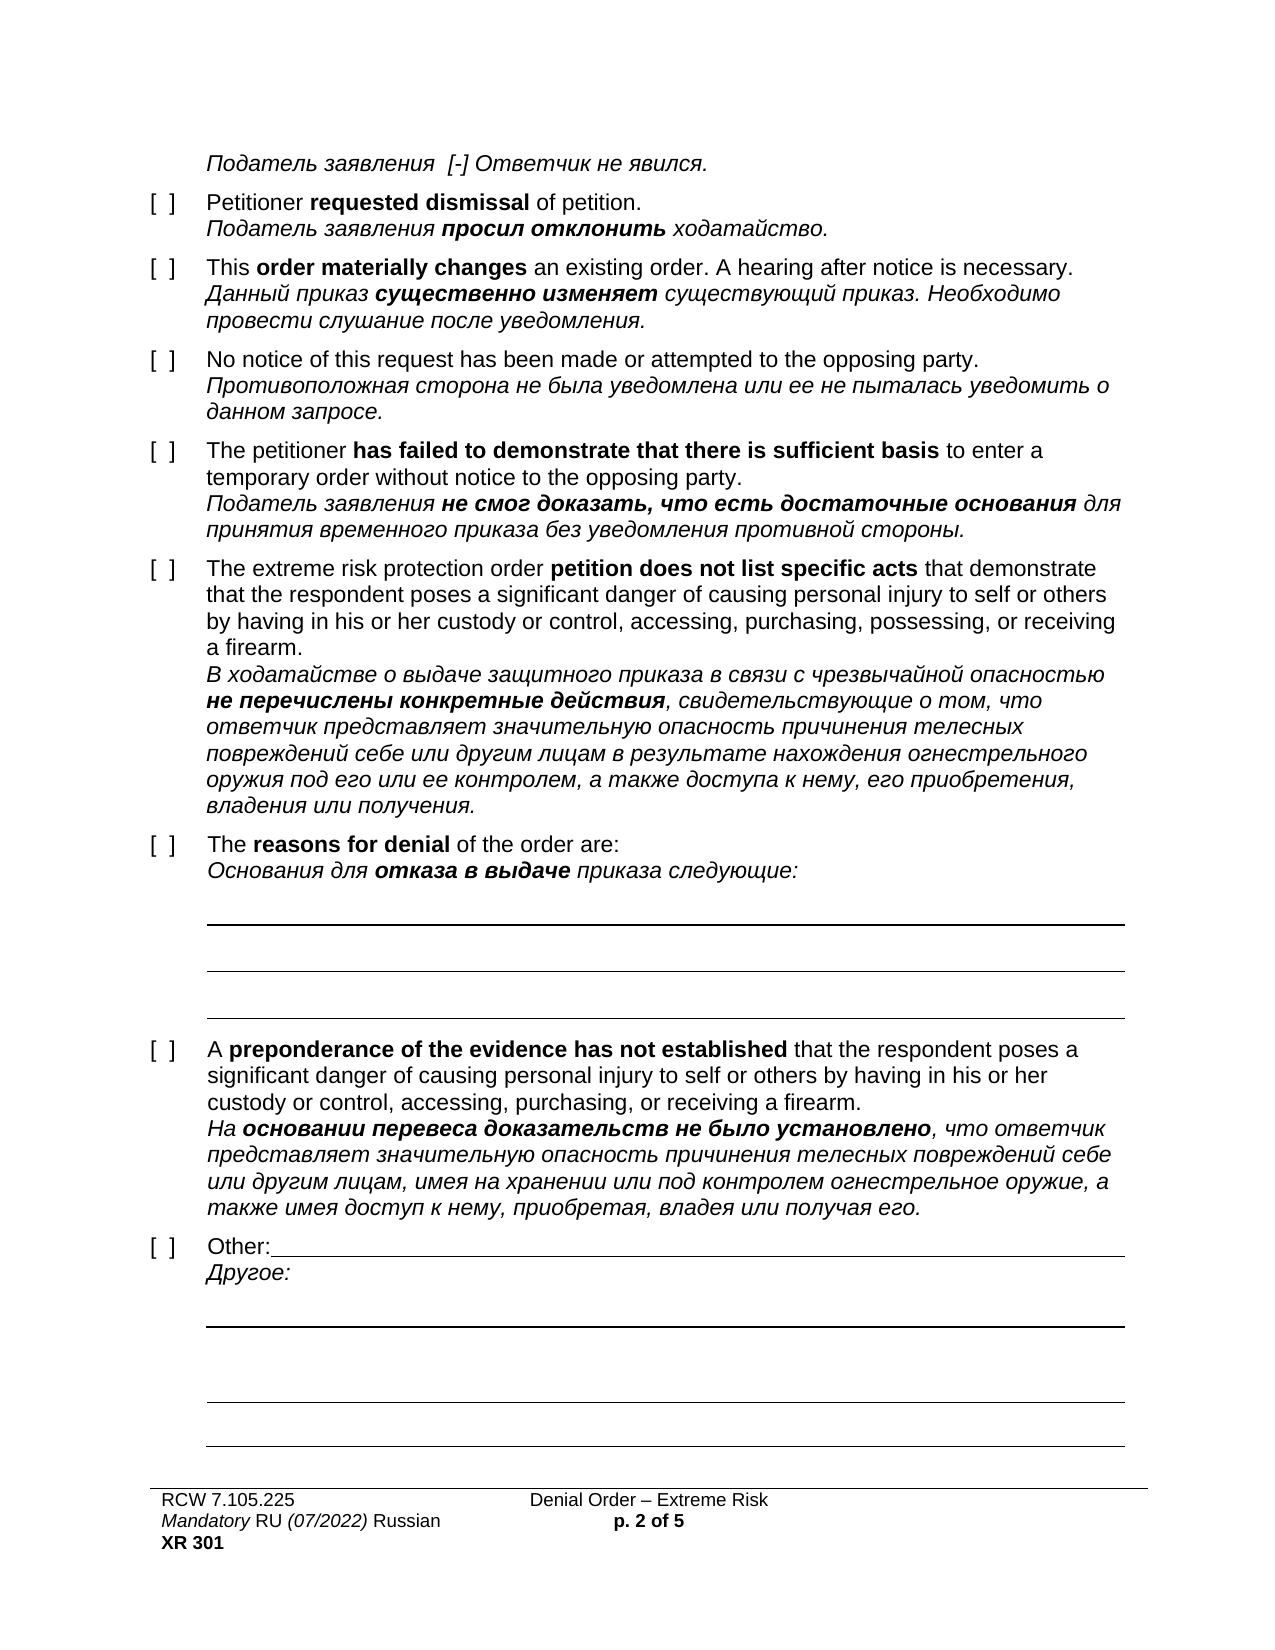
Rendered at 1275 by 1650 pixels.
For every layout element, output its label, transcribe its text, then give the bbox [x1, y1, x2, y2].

text [ ] Petitioner requested dismissal of petition. [150, 189, 1125, 215]
text [ ] This order materially changes an existing order. A hearing after notice is necessary. [150, 254, 1125, 280]
text [ ] The petitioner has failed to demonstrate that there is sufficient basis to enter a temporary order without notice to the opposing party. [150, 437, 1125, 490]
text Податель заявления [-] Ответчик не явился. [150, 150, 1125, 176]
text Податель заявления просил отклонить ходатайство. [150, 215, 1125, 242]
text [ ] Other: [150, 1233, 1125, 1259]
text В ходатайстве о выдаче защитного приказа в связи с чрезвычайной опасностью не перечислены конкретные действия, свидетельствующие о том, что ответчик представляет значительную опасность причинения телесных повреждений себе или другим лицам в результате нахождения огнестрельного оружия под его или ее контролем, а также доступа к нему, его приобретения, владения или получения. [150, 661, 1125, 819]
text На основании перевеса доказательств не было установлено, что ответчик представляет значительную опасность причинения телесных повреждений себе или другим лицам, имея на хранении или под контролем огнестрельное оружие, а также имея доступ к нему, приобретая, владея или получая его. [150, 1115, 1125, 1221]
text Податель заявления не смог доказать, что есть достаточные основания для принятия временного приказа без уведомления противной стороны. [150, 490, 1125, 543]
text Другое: [150, 1259, 1125, 1286]
text [ ] No notice of this request has been made or attempted to the opposing party. [150, 346, 1125, 372]
text [ ] The reasons for denial of the order are: [150, 831, 1125, 857]
text Основания для отказа в выдаче приказа следующие: [150, 857, 1125, 884]
text Данный приказ существенно изменяет существующий приказ. Необходимо провести слушание после уведомления. [150, 280, 1125, 333]
text Противоположная сторона не была уведомлена или ее не пыталась уведомить о данном запросе. [150, 372, 1125, 425]
text [ ] A preponderance of the evidence has not established that the respondent poses a significant danger of causing personal injury to self or others by having in his or her custody or control, accessing, purchasing, or receiving a firearm. [150, 1036, 1125, 1115]
text [ ] The extreme risk protection order petition does not list specific acts that demonstrate that the respondent poses a significant danger of causing personal injury to self or others by having in his or her custody or control, accessing, purchasing, possessing, or receiving a firearm. [150, 555, 1125, 661]
